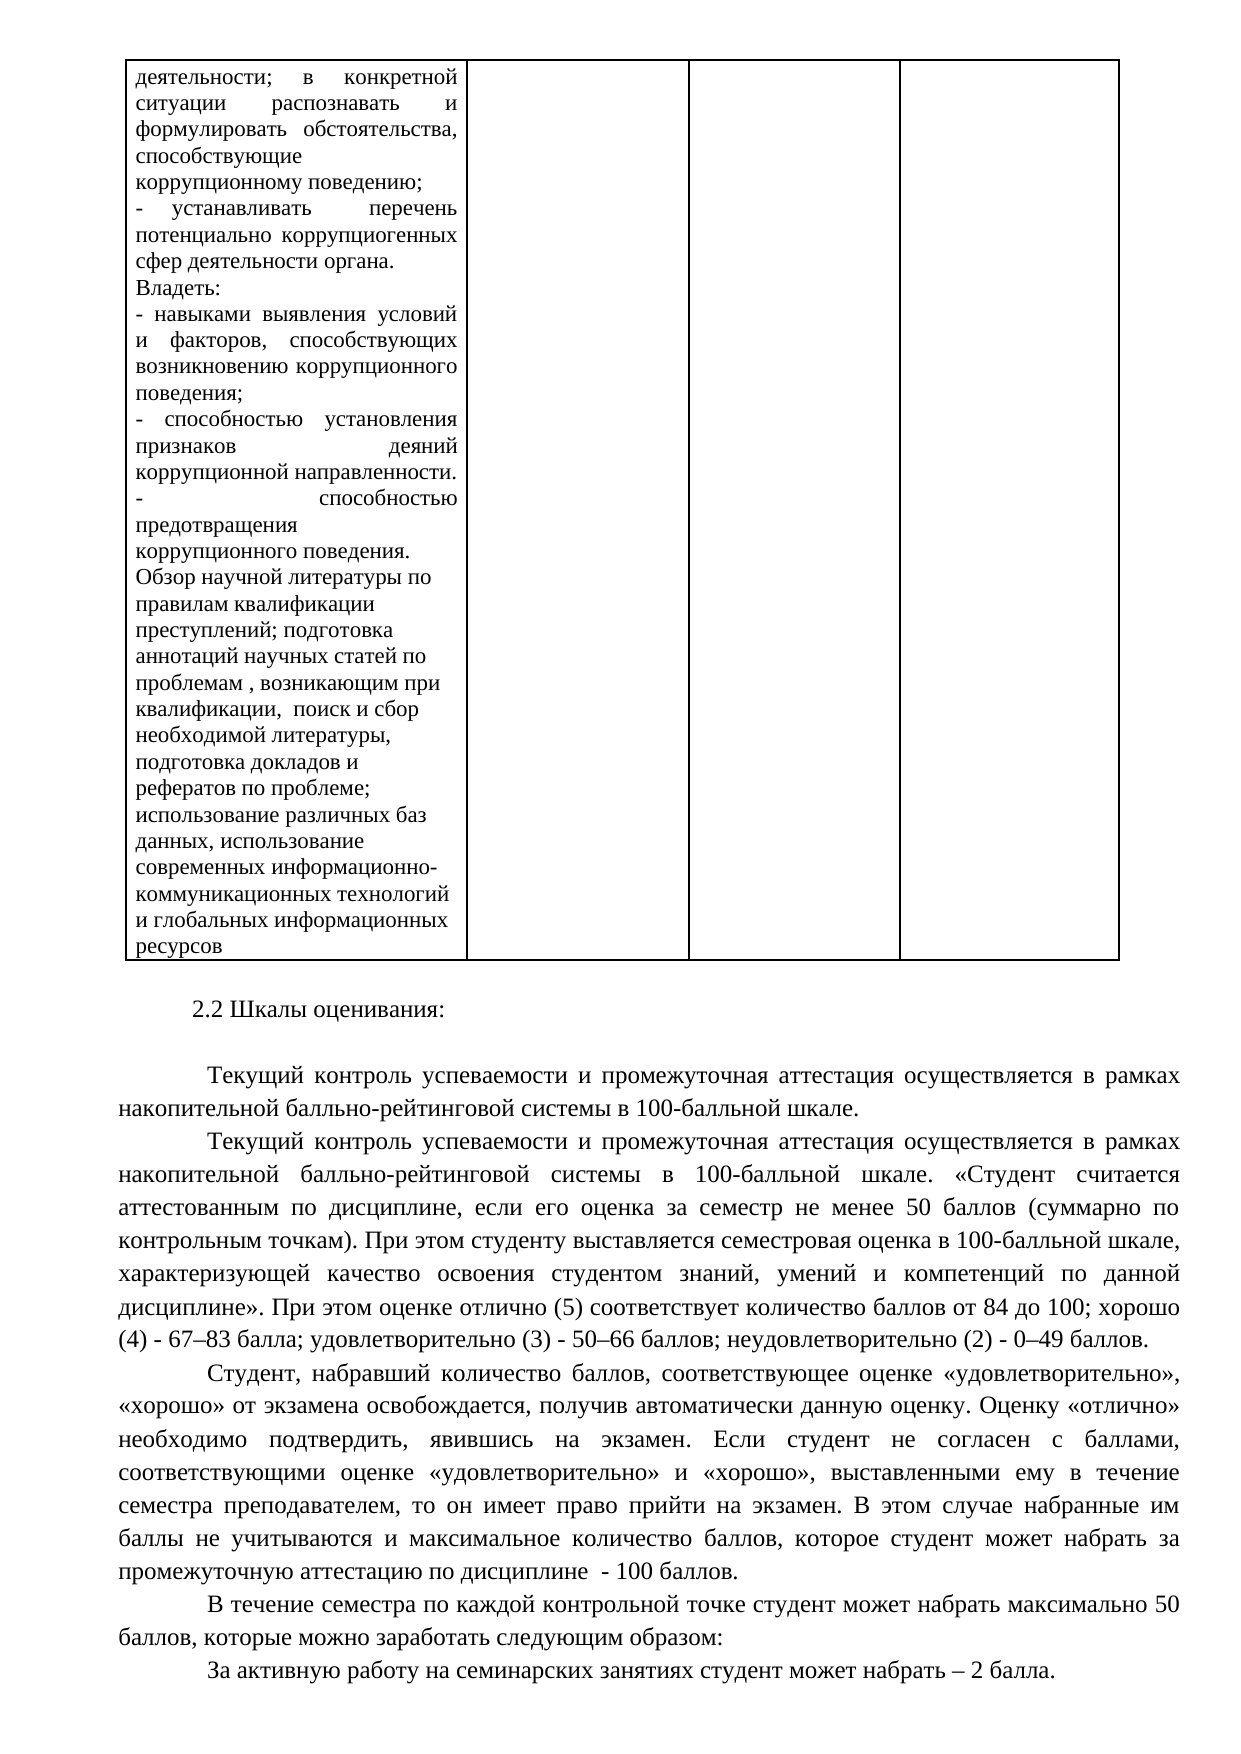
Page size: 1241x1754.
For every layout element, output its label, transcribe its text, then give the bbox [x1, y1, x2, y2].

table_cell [127, 61, 466, 959]
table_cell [468, 61, 688, 959]
text Текущий контроль успеваемости и промежуточная аттестация осуществляется в рамках накопительной балльно-рейтинговой системы в 100-балльной шкале. «Студент считается аттестованным по дисциплине, если его оценка за семестр не менее 50 баллов (суммарно по контрольным точкам). При этом студенту выставляется семестровая оценка в 100-балльной шкале, характеризующей качество освоения студентом знаний, умений и компетенций по данной дисциплине». При этом оценке отлично (5) соответствует количество баллов от 84 до 100; хорошо (4) - 67–83 балла; удовлетворительно (3) - 50–66 баллов; неудовлетворительно (2) - 0–49 баллов. [118, 1126, 1181, 1353]
text Текущий контроль успеваемости и промежуточная аттестация осуществляется в рамках накопительной балльно-рейтинговой системы в 100-балльной шкале. [118, 1060, 1181, 1122]
text 2.2 Шкалы оценивания: [118, 994, 1181, 1023]
text Студент, набравший количество баллов, соответствующее оценке «удовлетворительно», «хорошо» от экзамена освобождается, получив автоматически данную оценку. Оценку «отлично» необходимо подтвердить, явившись на экзамен. Если студент не согласен с баллами, соответствующими оценке «удовлетворительно» и «хорошо», выставленными ему в течение семестра преподавателем, то он имеет право прийти на экзамен. В этом случае набранные им баллы не учитываются и максимальное количество баллов, которое студент может набрать за промежуточную аттестацию по дисциплине - 100 баллов. [118, 1358, 1181, 1584]
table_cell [690, 61, 899, 959]
text За активную работу на семинарских занятиях студент может набрать – 2 балла. [118, 1655, 1181, 1683]
text В течение семестра по каждой контрольной точке студент может набрать максимально 50 баллов, которые можно заработать следующим образом: [118, 1589, 1181, 1651]
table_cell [901, 61, 1118, 959]
